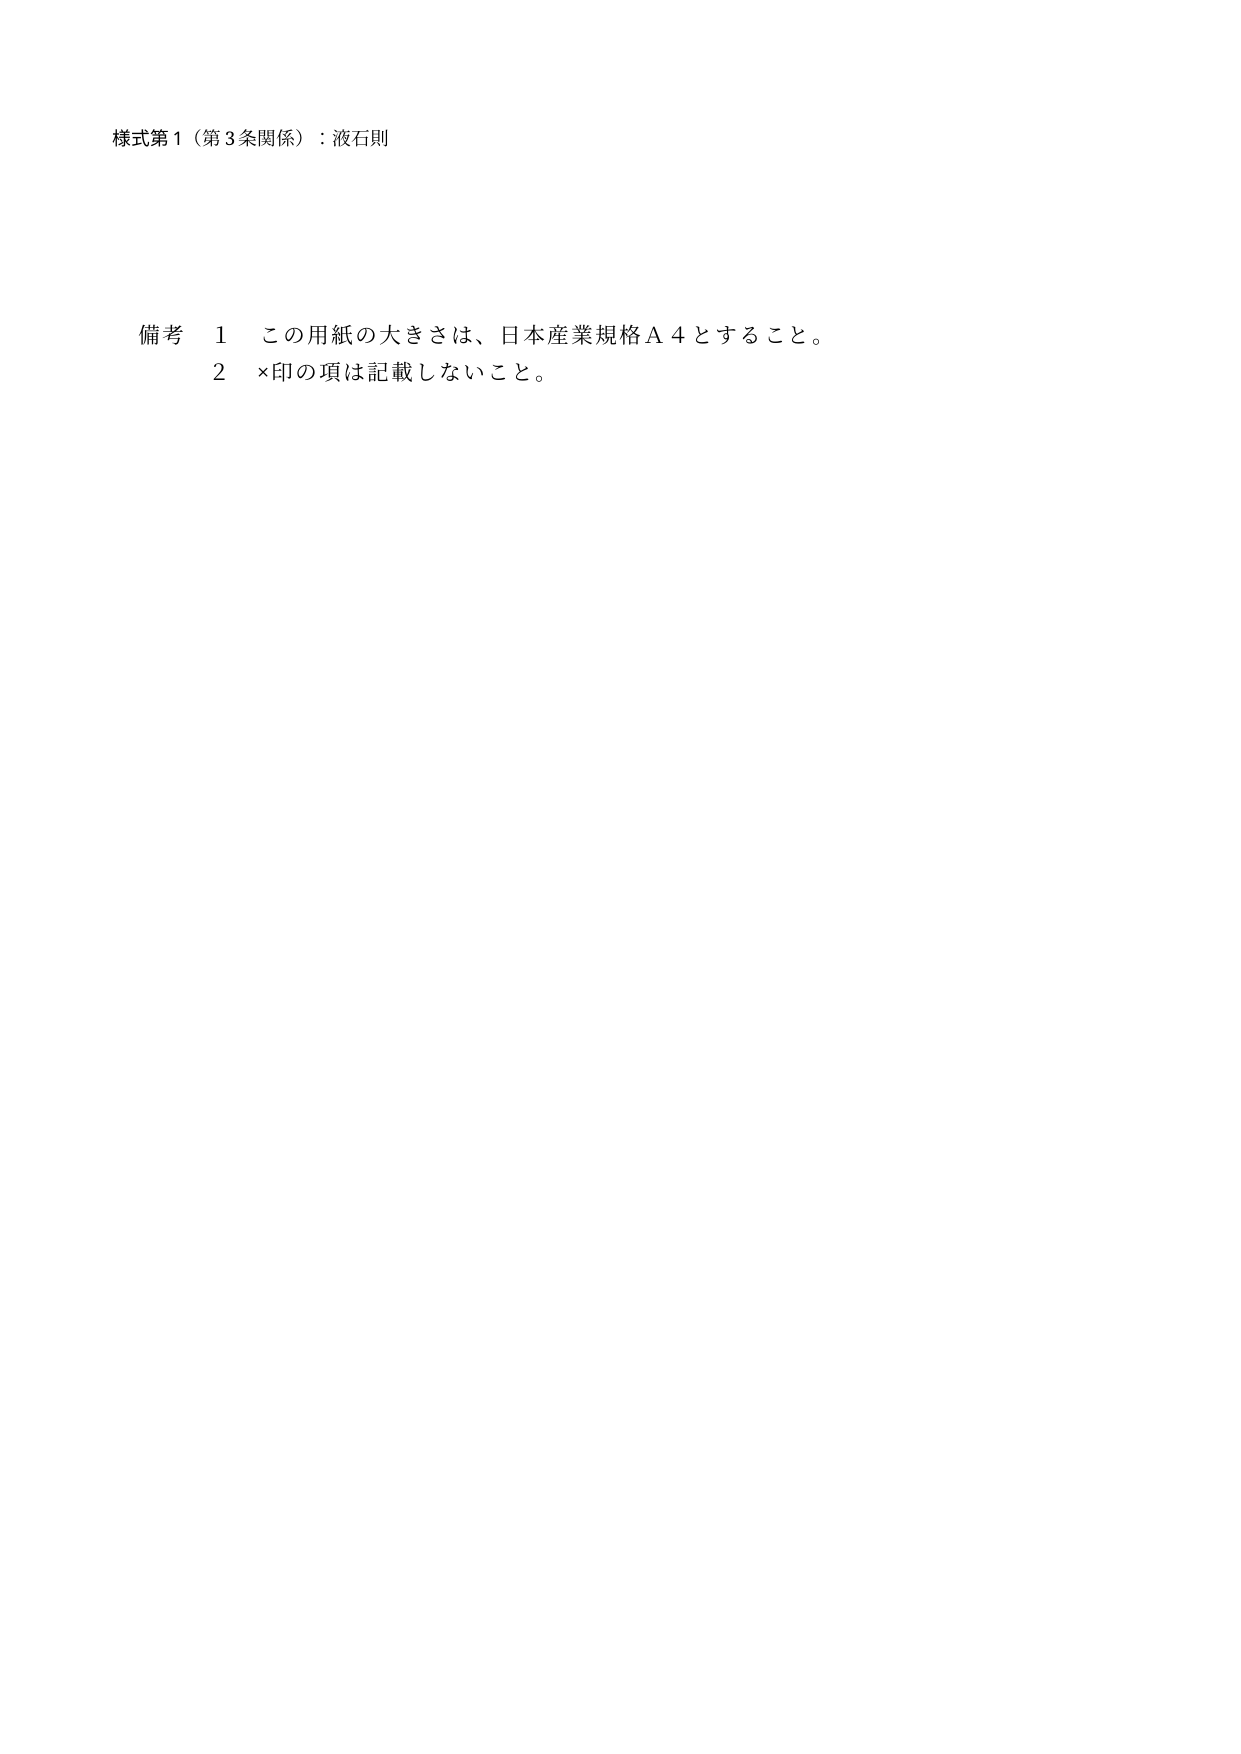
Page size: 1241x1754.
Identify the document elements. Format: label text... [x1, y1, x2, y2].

text ２ ×印の項は記載しないこと。 [112, 353, 1128, 390]
text 備考 １ この用紙の大きさは、日本産業規格Ａ４とすること。 [112, 315, 1128, 353]
